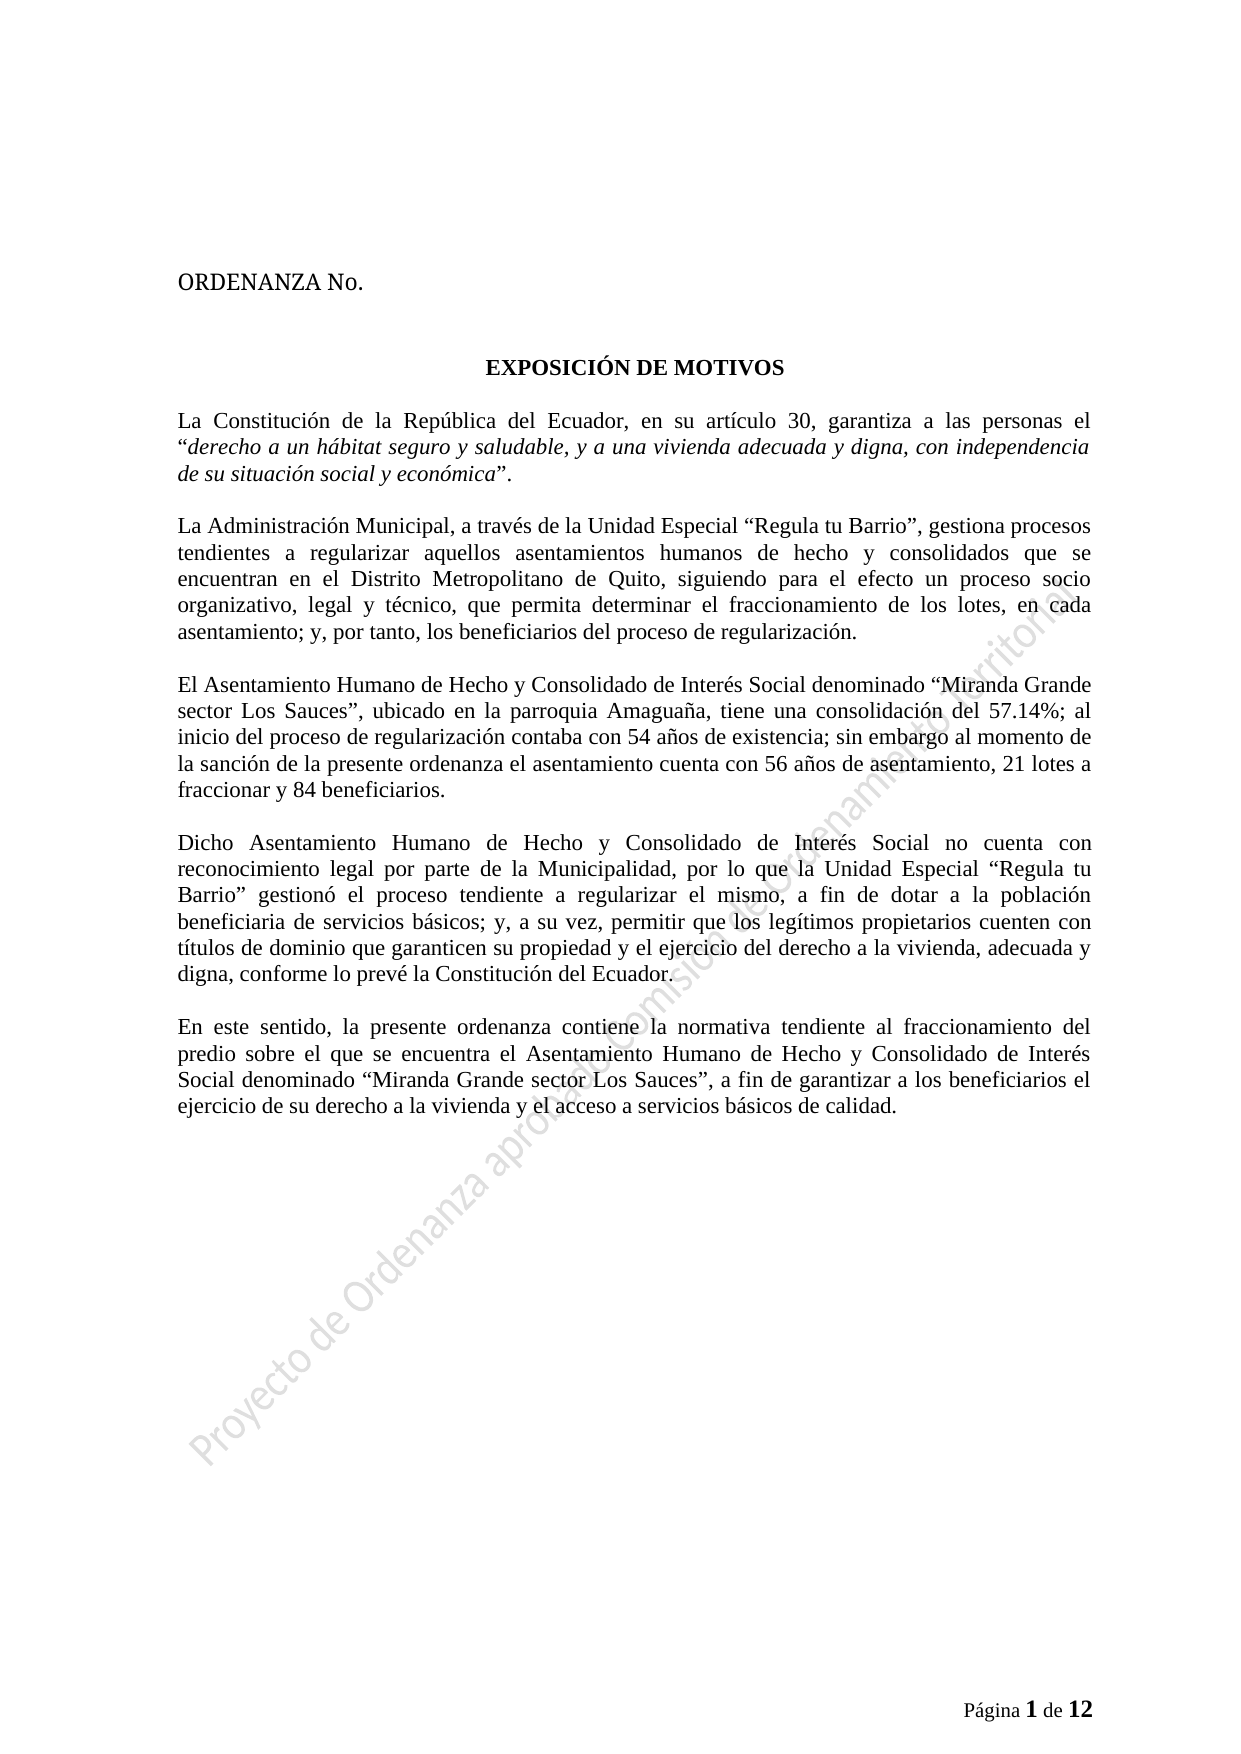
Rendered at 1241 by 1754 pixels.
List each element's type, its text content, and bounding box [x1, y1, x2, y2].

text EXPOSICIÓN DE MOTIVOS [177, 354, 1093, 381]
text La Administración Municipal, a través de la Unidad Especial “Regula tu Barrio”, gestiona procesos tendientes a regularizar aquellos asentamientos humanos de hecho y consolidados que se encuentran en el Distrito Metropolitano de Quito, siguiendo para el efecto un proceso socio organizativo, legal y técnico, que permita determinar el fraccionamiento de los lotes, en cada asentamiento; y, por tanto, los beneficiarios del proceso de regularización. [177, 512, 1093, 644]
text En este sentido, la presente ordenanza contiene la normativa tendiente al fraccionamiento del predio sobre el que se encuentra el Asentamiento Humano de Hecho y Consolidado de Interés Social denominado “Miranda Grande sector Los Sauces”, a fin de garantizar a los beneficiarios el ejercicio de su derecho a la vivienda y el acceso a servicios básicos de calidad. [177, 1013, 1093, 1119]
text La Constitución de la República del Ecuador, en su artículo 30, garantiza a las personas el “derecho a un hábitat seguro y saludable, y a una vivienda adecuada y digna, con independencia de su situación social y económica”. [177, 407, 1093, 486]
text El Asentamiento Humano de Hecho y Consolidado de Interés Social denominado “Miranda Grande sector Los Sauces”, ubicado en la parroquia Amaguaña, tiene una consolidación del 57.14%; al inicio del proceso de regularización contaba con 54 años de existencia; sin embargo al momento de la sanción de la presente ordenanza el asentamiento cuenta con 56 años de asentamiento, 21 lotes a fraccionar y 84 beneficiarios. [177, 671, 1093, 802]
text Dicho Asentamiento Humano de Hecho y Consolidado de Interés Social no cuenta con reconocimiento legal por parte de la Municipalidad, por lo que la Unidad Especial “Regula tu Barrio” gestionó el proceso tendiente a regularizar el mismo, a fin de dotar a la población beneficiaria de servicios básicos; y, a su vez, permitir que los legítimos propietarios cuenten con títulos de dominio que garanticen su propiedad y el ejercicio del derecho a la vivienda, adecuada y digna, conforme lo prevé la Constitución del Ecuador. [177, 829, 1093, 987]
